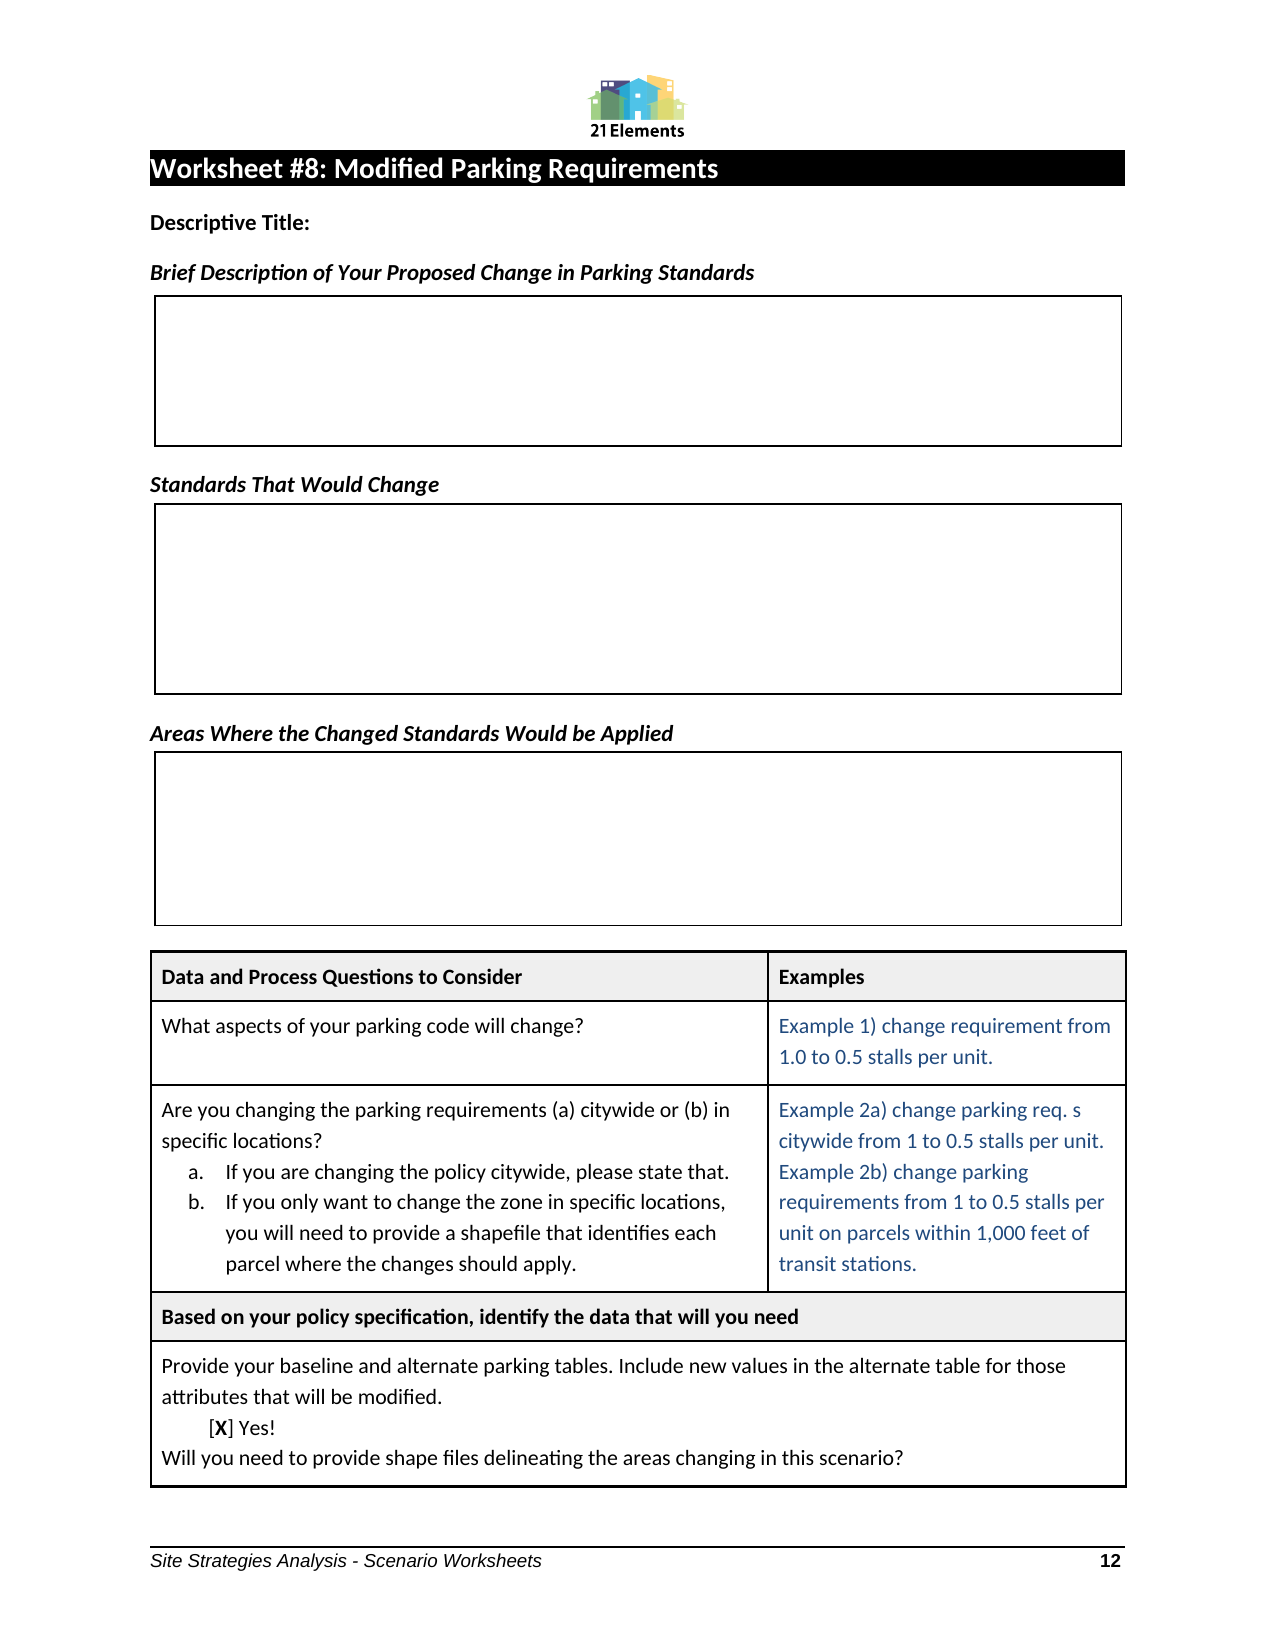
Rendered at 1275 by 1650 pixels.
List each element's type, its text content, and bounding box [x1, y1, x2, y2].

text Descriptive Title: [150, 208, 1125, 237]
table_header Examples [769, 953, 1125, 1000]
table_cell Are you changing the parking requirements (a) citywide or (b) in specific locations? If you are changing the policy citywide, please state that. If you only want to change the zone in specific locations, you will need to provide a shapefile that identifies each parcel where the changes should apply. [152, 1086, 767, 1291]
table_cell Example 2a) change parking req. s citywide from 1 to 0.5 stalls per unit. Example 2b) change parking requirements from 1 to 0.5 stalls per unit on parcels within 1,000 feet of transit stations. [769, 1086, 1125, 1291]
table_header Data and Process Questions to Consider [152, 953, 767, 1000]
text Brief Description of Your Proposed Change in Parking Standards [150, 258, 1125, 286]
table_cell Based on your policy specification, identify the data that will you need [152, 1293, 1125, 1340]
table_cell What aspects of your parking code will change? [152, 1002, 767, 1084]
text Areas Where the Changed Standards Would be Applied [150, 719, 1125, 747]
picture [586, 75, 689, 137]
text Standards That Would Change [150, 471, 1125, 499]
text Worksheet #8: Modified Parking Requirements [150, 150, 1125, 186]
table_cell Example 1) change requirement from 1.0 to 0.5 stalls per unit. [769, 1002, 1125, 1084]
